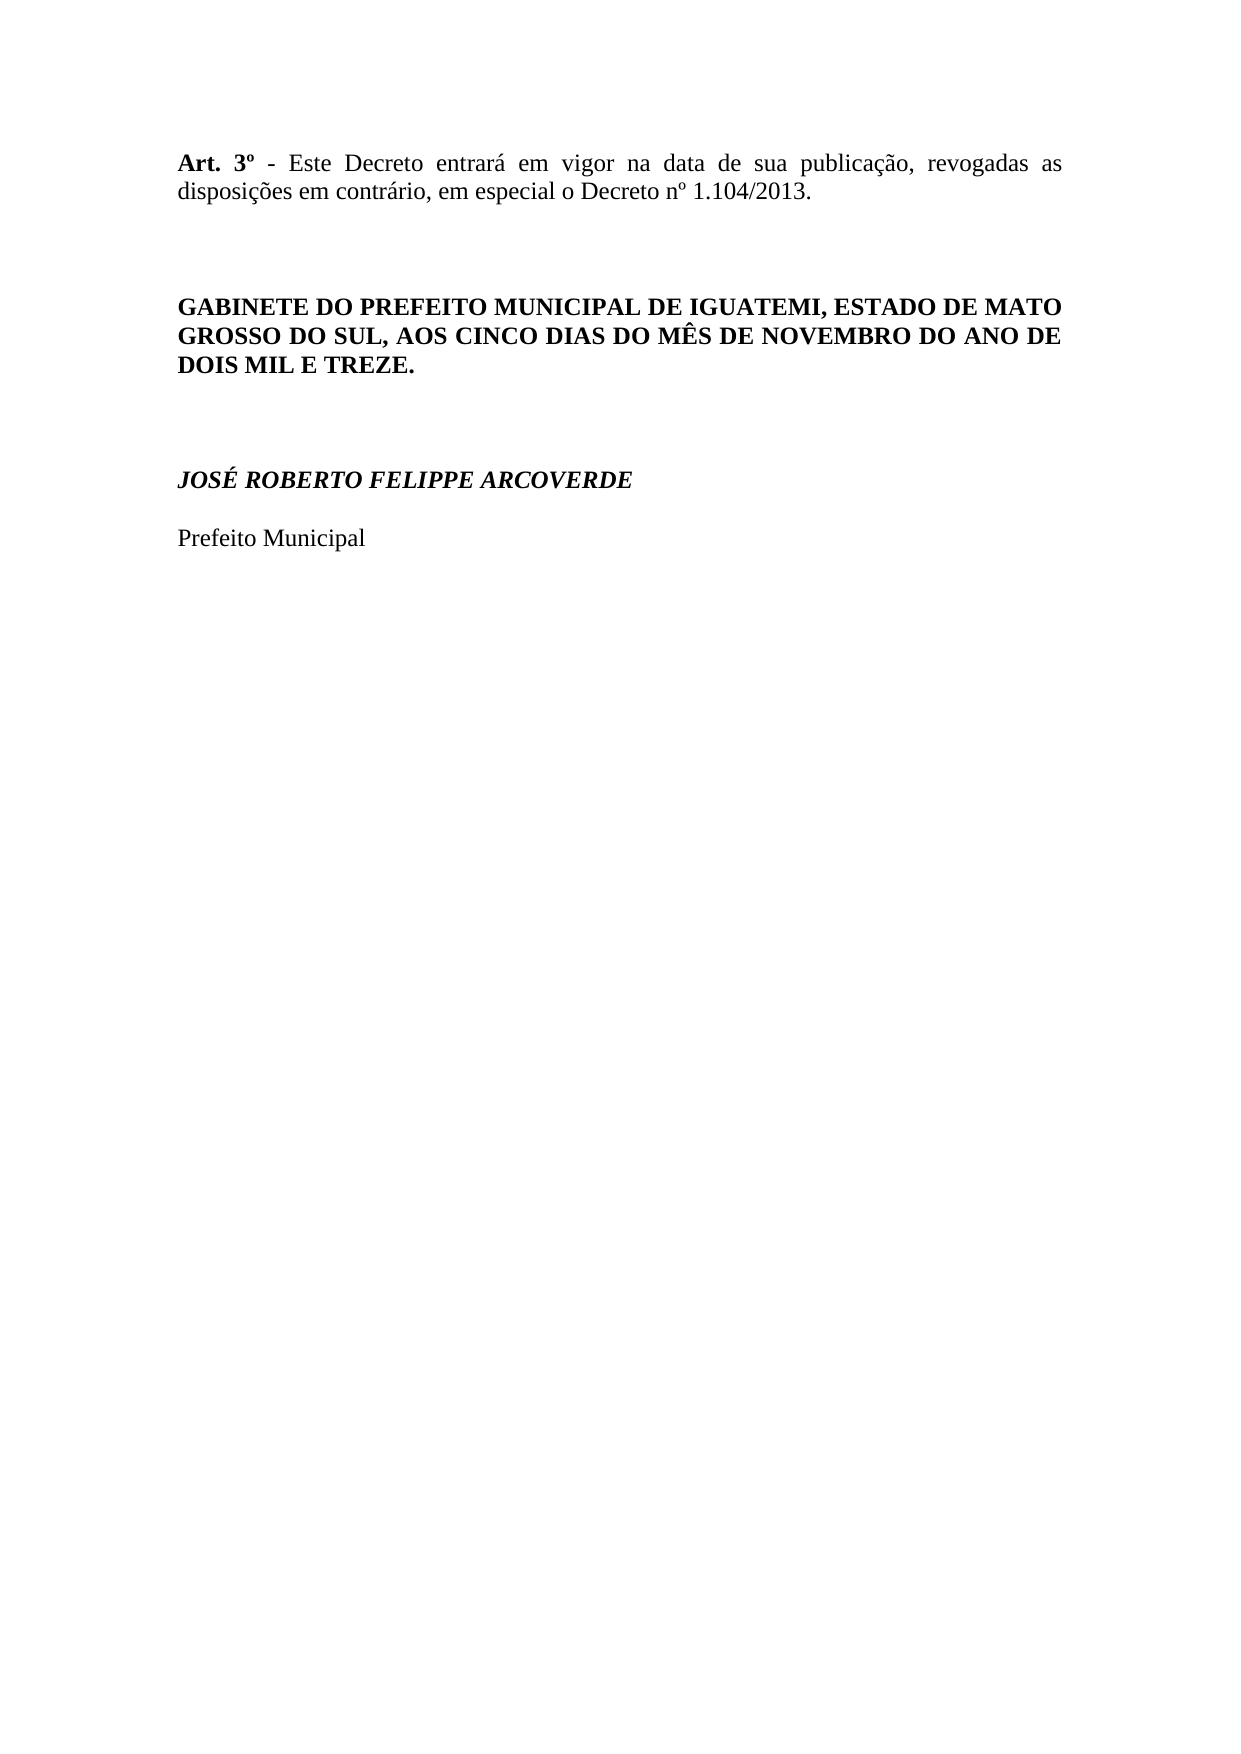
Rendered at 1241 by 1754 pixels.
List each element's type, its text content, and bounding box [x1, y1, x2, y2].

text GABINETE DO PREFEITO MUNICIPAL DE IGUATEMI, ESTADO DE MATO GROSSO DO SUL, AOS CINCO DIAS DO MÊS DE NOVEMBRO DO ANO DE DOIS MIL E TREZE. [177, 292, 1063, 378]
text Art. 3º - Este Decreto entrará em vigor na data de sua publicação, revogadas as disposições em contrário, em especial o Decreto nº 1.104/2013. [177, 148, 1063, 205]
text Prefeito Municipal [177, 523, 1063, 552]
text JOSÉ ROBERTO FELIPPE ARCOVERDE [177, 466, 1063, 494]
